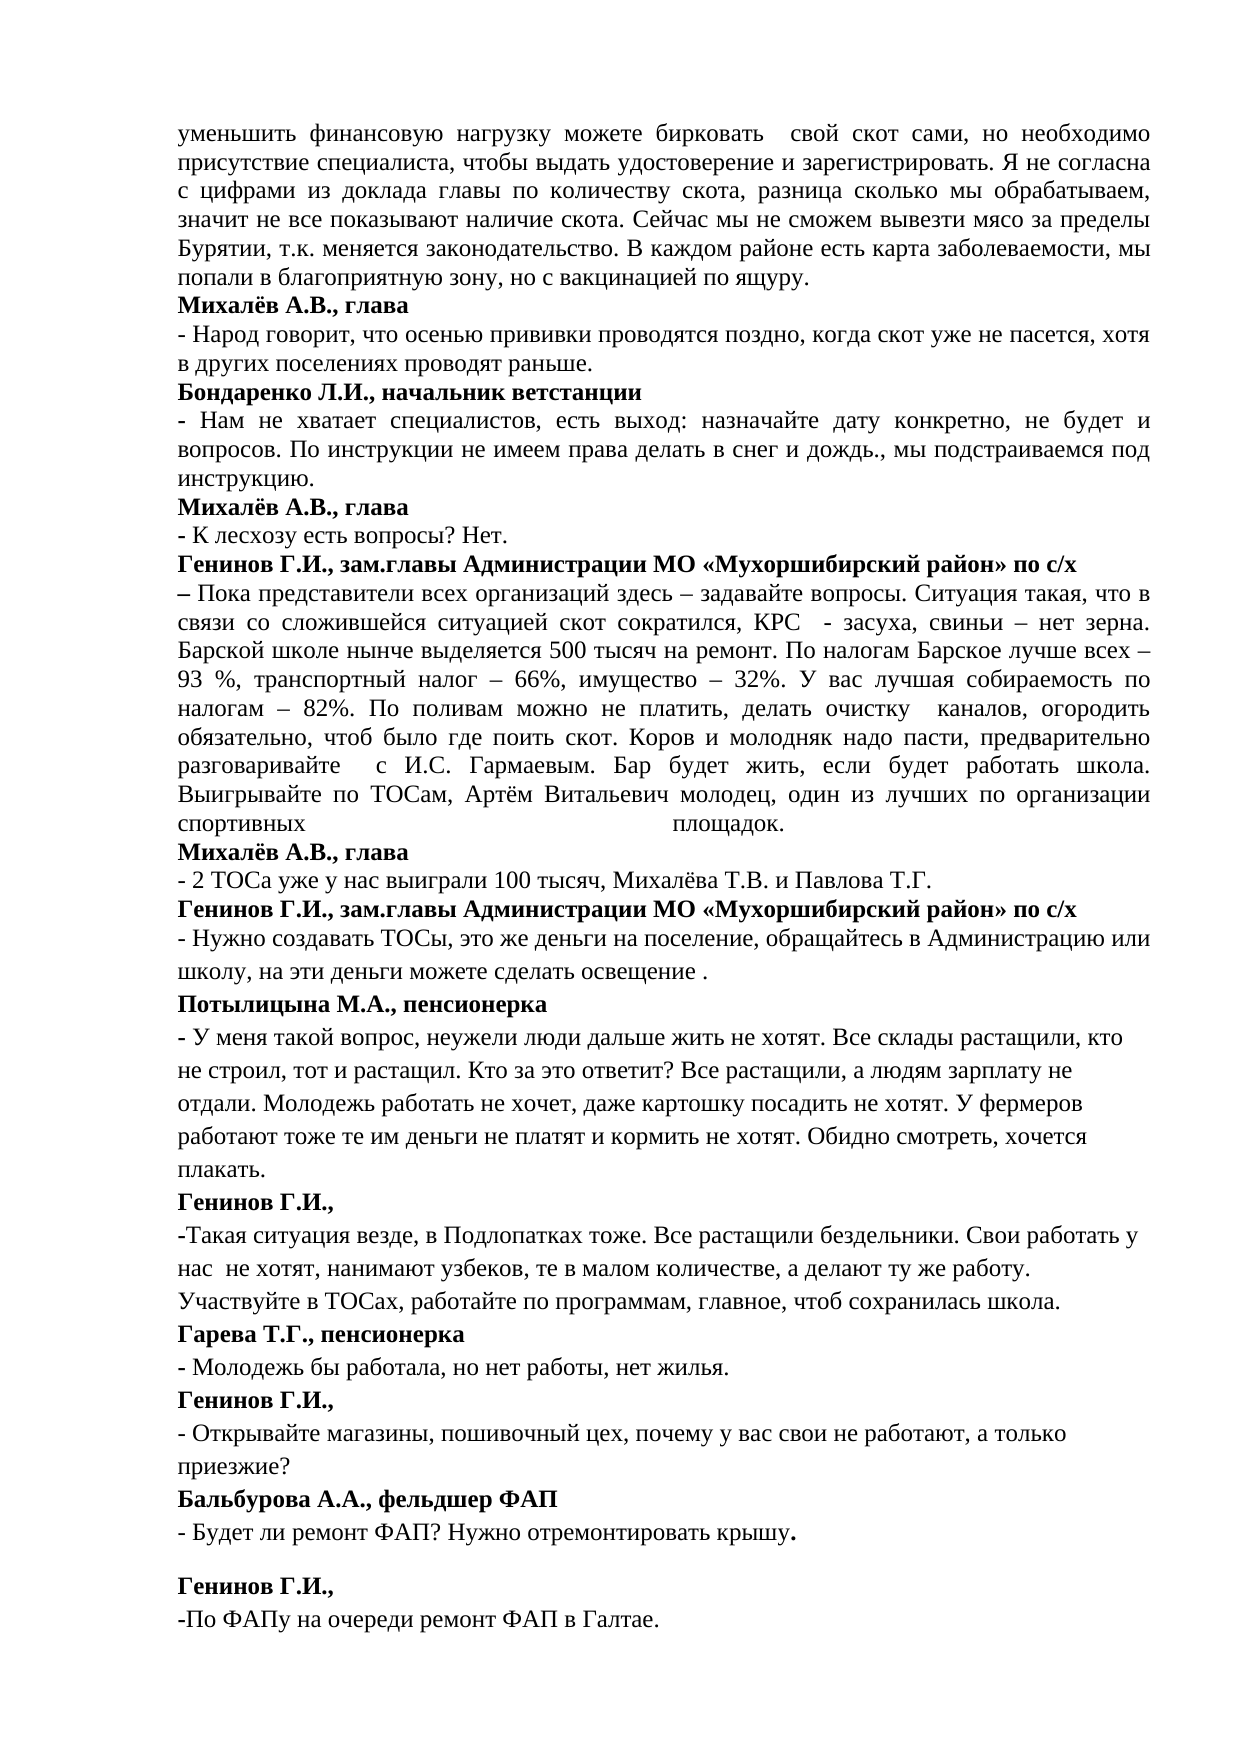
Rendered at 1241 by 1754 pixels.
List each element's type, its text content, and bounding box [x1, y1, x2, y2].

text - 2 ТОСа уже у нас выиграли 100 тысяч, Михалёва Т.В. и Павлова Т.Г. Генинов Г.И., зам.главы Администрации МО «Мухоршибирский район» по с/х [177, 866, 1152, 923]
text Генинов Г.И., -По ФАПу на очереди ремонт ФАП в Галтае. [177, 1571, 1152, 1633]
text - Нужно создавать ТОСы, это же деньги на поселение, обращайтесь в Администрацию или школу, на эти деньги можете сделать освещение . Потылицына М.А., пенсионерка - У меня такой вопрос, неужели люди дальше жить не хотят. Все склады растащили, кто не строил, тот и растащил. Кто за это ответит? Все растащили, а людям зарплату не отдали. Молодежь работать не хочет, даже картошку посадить не хотят. У фермеров работают тоже те им деньги не платят и кормить не хотят. Обидно смотреть, хочется плакать. Генинов Г.И., -Такая ситуация везде, в Подлопатках тоже. Все растащили бездельники. Свои работать у нас не хотят, нанимают узбеков, те в малом количестве, а делают ту же работу. Участвуйте в ТОСах, работайте по программам, главное, чтоб сохранилась школа. Гарева Т.Г., пенсионерка - Молодежь бы работала, но нет работы, нет жилья. Генинов Г.И., - Открывайте магазины, пошивочный цех, почему у вас свои не работают, а только приезжие? Бальбурова А.А., фельдшер ФАП - Будет ли ремонт ФАП? Нужно отремонтировать крышу. [177, 923, 1152, 1546]
text Генинов Г.И., зам.главы Администрации МО «Мухоршибирский район» по с/х [177, 549, 1152, 578]
text Бондаренко Л.И., начальник ветстанции [177, 377, 1152, 406]
text - К лесхозу есть вопросы? Нет. [177, 521, 1152, 549]
text – Пока представители всех организаций здесь – задавайте вопросы. Ситуация такая, что в связи со сложившейся ситуацией скот сократился, КРС - засуха, свиньи – нет зерна. Барской школе нынче выделяется 500 тысяч на ремонт. По налогам Барское лучше всех – 93 %, транспортный налог – 66%, имущество – 32%. У вас лучшая собираемость по налогам – 82%. По поливам можно не платить, делать очистку каналов, огородить обязательно, чтоб было где поить скот. Коров и молодняк надо пасти, предварительно разговаривайте с И.С. Гармаевым. Бар будет жить, если будет работать школа. Выигрывайте по ТОСам, Артём Витальевич молодец, один из лучших по организации спортивных площадок. Михалёв А.В., глава [177, 578, 1152, 866]
text - Народ говорит, что осенью прививки проводятся поздно, когда скот уже не пасется, хотя в других поселениях проводят раньше. [177, 319, 1152, 377]
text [177, 118, 1152, 291]
text - Нам не хватает специалистов, есть выход: назначайте дату конкретно, не будет и вопросов. По инструкции не имеем права делать в снег и дождь., мы подстраиваемся под инструкцию. [177, 406, 1152, 492]
text Михалёв А.В., глава [177, 492, 1152, 521]
text Михалёв А.В., глава [177, 291, 1152, 319]
